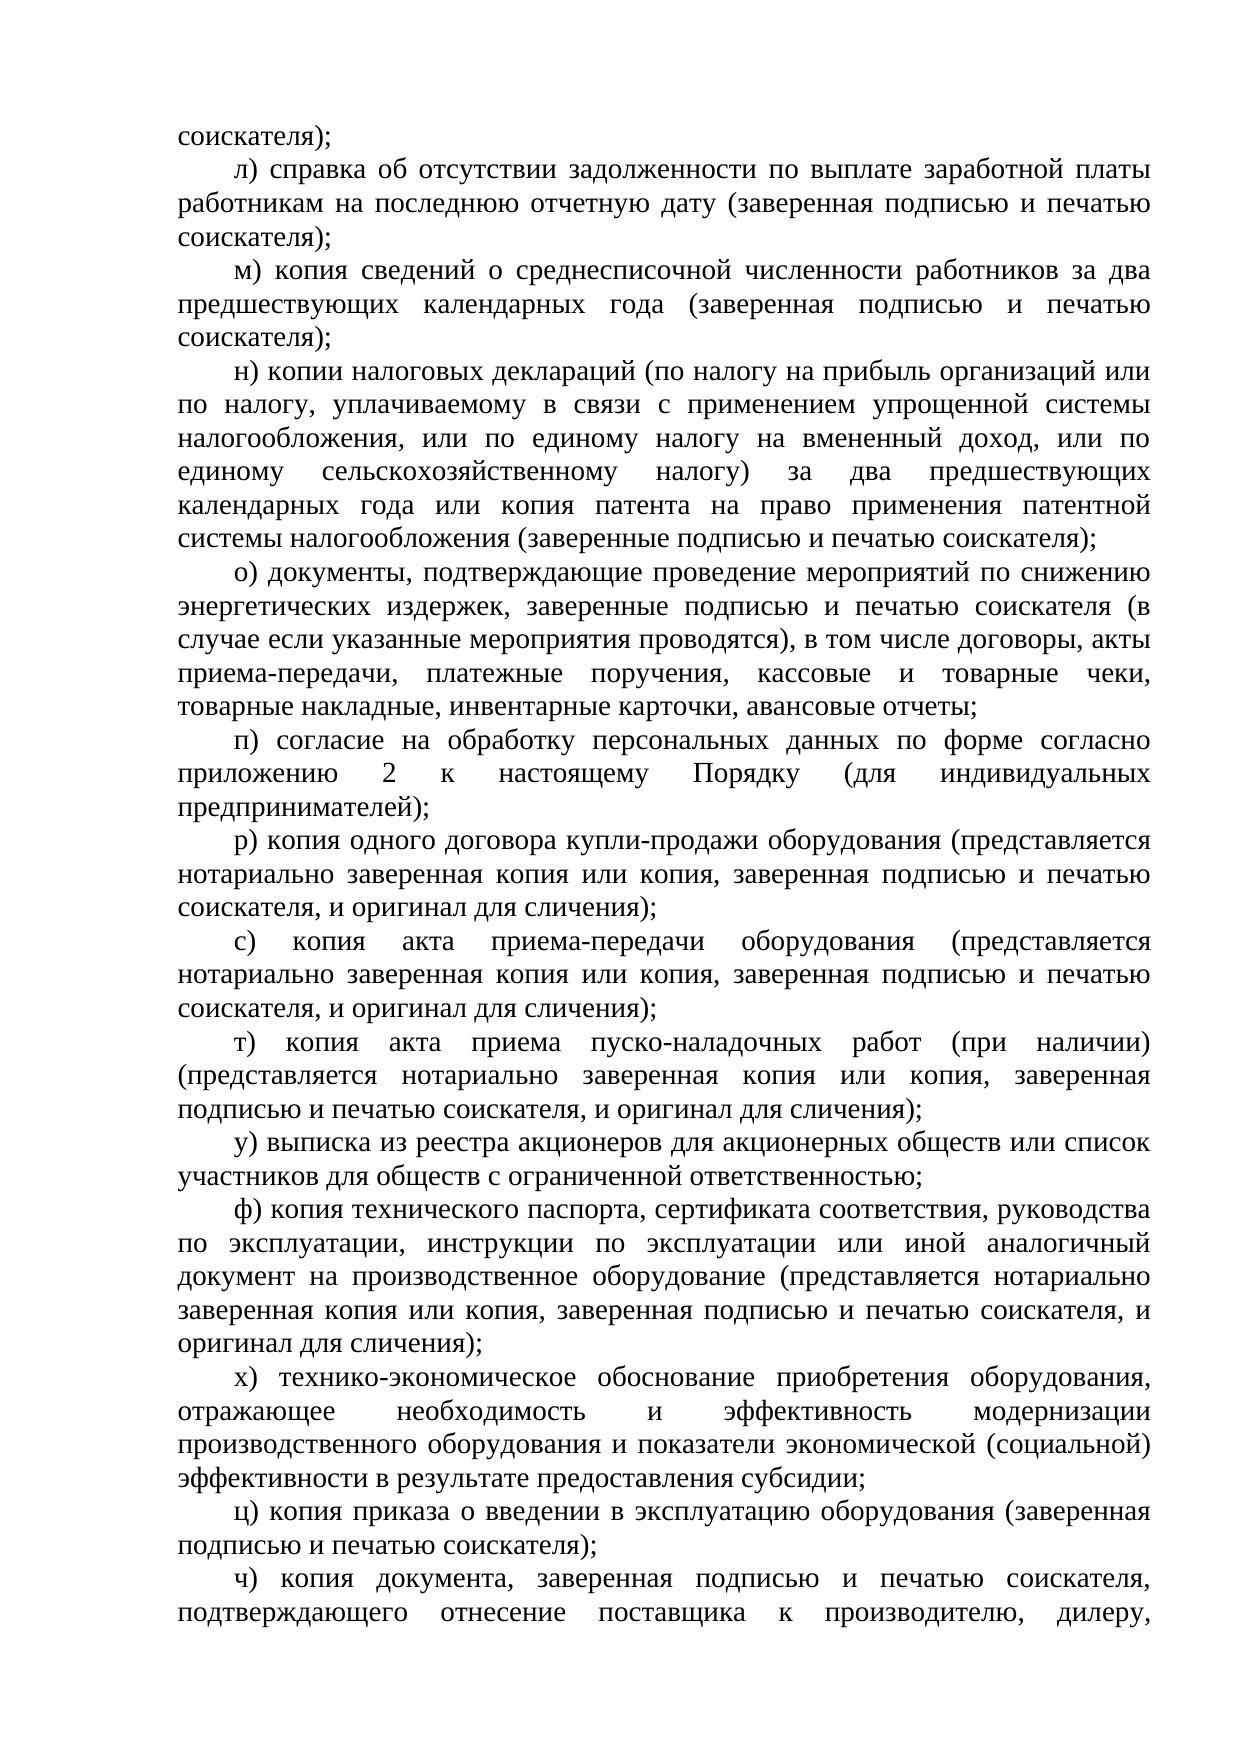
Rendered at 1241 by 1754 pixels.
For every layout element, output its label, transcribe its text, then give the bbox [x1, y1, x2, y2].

text м) копия сведений о среднесписочной численности работников за два предшествующих календарных года (заверенная подписью и печатью соискателя); [177, 252, 1152, 353]
text р) копия одного договора купли-продажи оборудования (представляется нотариально заверенная копия или копия, заверенная подписью и печатью соискателя, и оригинал для сличения); [177, 822, 1152, 923]
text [177, 118, 1152, 152]
text т) копия акта приема пуско-наладочных работ (при наличии) (представляется нотариально заверенная копия или копия, заверенная подписью и печатью соискателя, и оригинал для сличения); [177, 1024, 1152, 1124]
text о) документы, подтверждающие проведение мероприятий по снижению энергетических издержек, заверенные подписью и печатью соискателя (в случае если указанные мероприятия проводятся), в том числе договоры, акты приема-передачи, платежные поручения, кассовые и товарные чеки, товарные накладные, инвентарные карточки, авансовые отчеты; [177, 554, 1152, 722]
text с) копия акта приема-передачи оборудования (представляется нотариально заверенная копия или копия, заверенная подписью и печатью соискателя, и оригинал для сличения); [177, 923, 1152, 1024]
text л) справка об отсутствии задолженности по выплате заработной платы работникам на последнюю отчетную дату (заверенная подписью и печатью соискателя); [177, 152, 1152, 252]
text н) копии налоговых деклараций (по налогу на прибыль организаций или по налогу, уплачиваемому в связи с применением упрощенной системы налогообложения, или по единому налогу на вмененный доход, или по единому сельскохозяйственному налогу) за два предшествующих календарных года или копия патента на право применения патентной системы налогообложения (заверенные подписью и печатью соискателя); [177, 353, 1152, 554]
text х) технико-экономическое обоснование приобретения оборудования, отражающее необходимость и эффективность модернизации производственного оборудования и показатели экономической (социальной) эффективности в результате предоставления субсидии; [177, 1359, 1152, 1493]
text ф) копия технического паспорта, сертификата соответствия, руководства по эксплуатации, инструкции по эксплуатации или иной аналогичный документ на производственное оборудование (представляется нотариально заверенная копия или копия, заверенная подписью и печатью соискателя, и оригинал для сличения); [177, 1191, 1152, 1359]
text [177, 1560, 1152, 1627]
text ц) копия приказа о введении в эксплуатацию оборудования (заверенная подписью и печатью соискателя); [177, 1493, 1152, 1560]
text у) выписка из реестра акционеров для акционерных обществ или список участников для обществ с ограниченной ответственностью; [177, 1124, 1152, 1191]
text п) согласие на обработку персональных данных по форме согласно приложению 2 к настоящему Порядку (для индивидуальных предпринимателей); [177, 722, 1152, 822]
